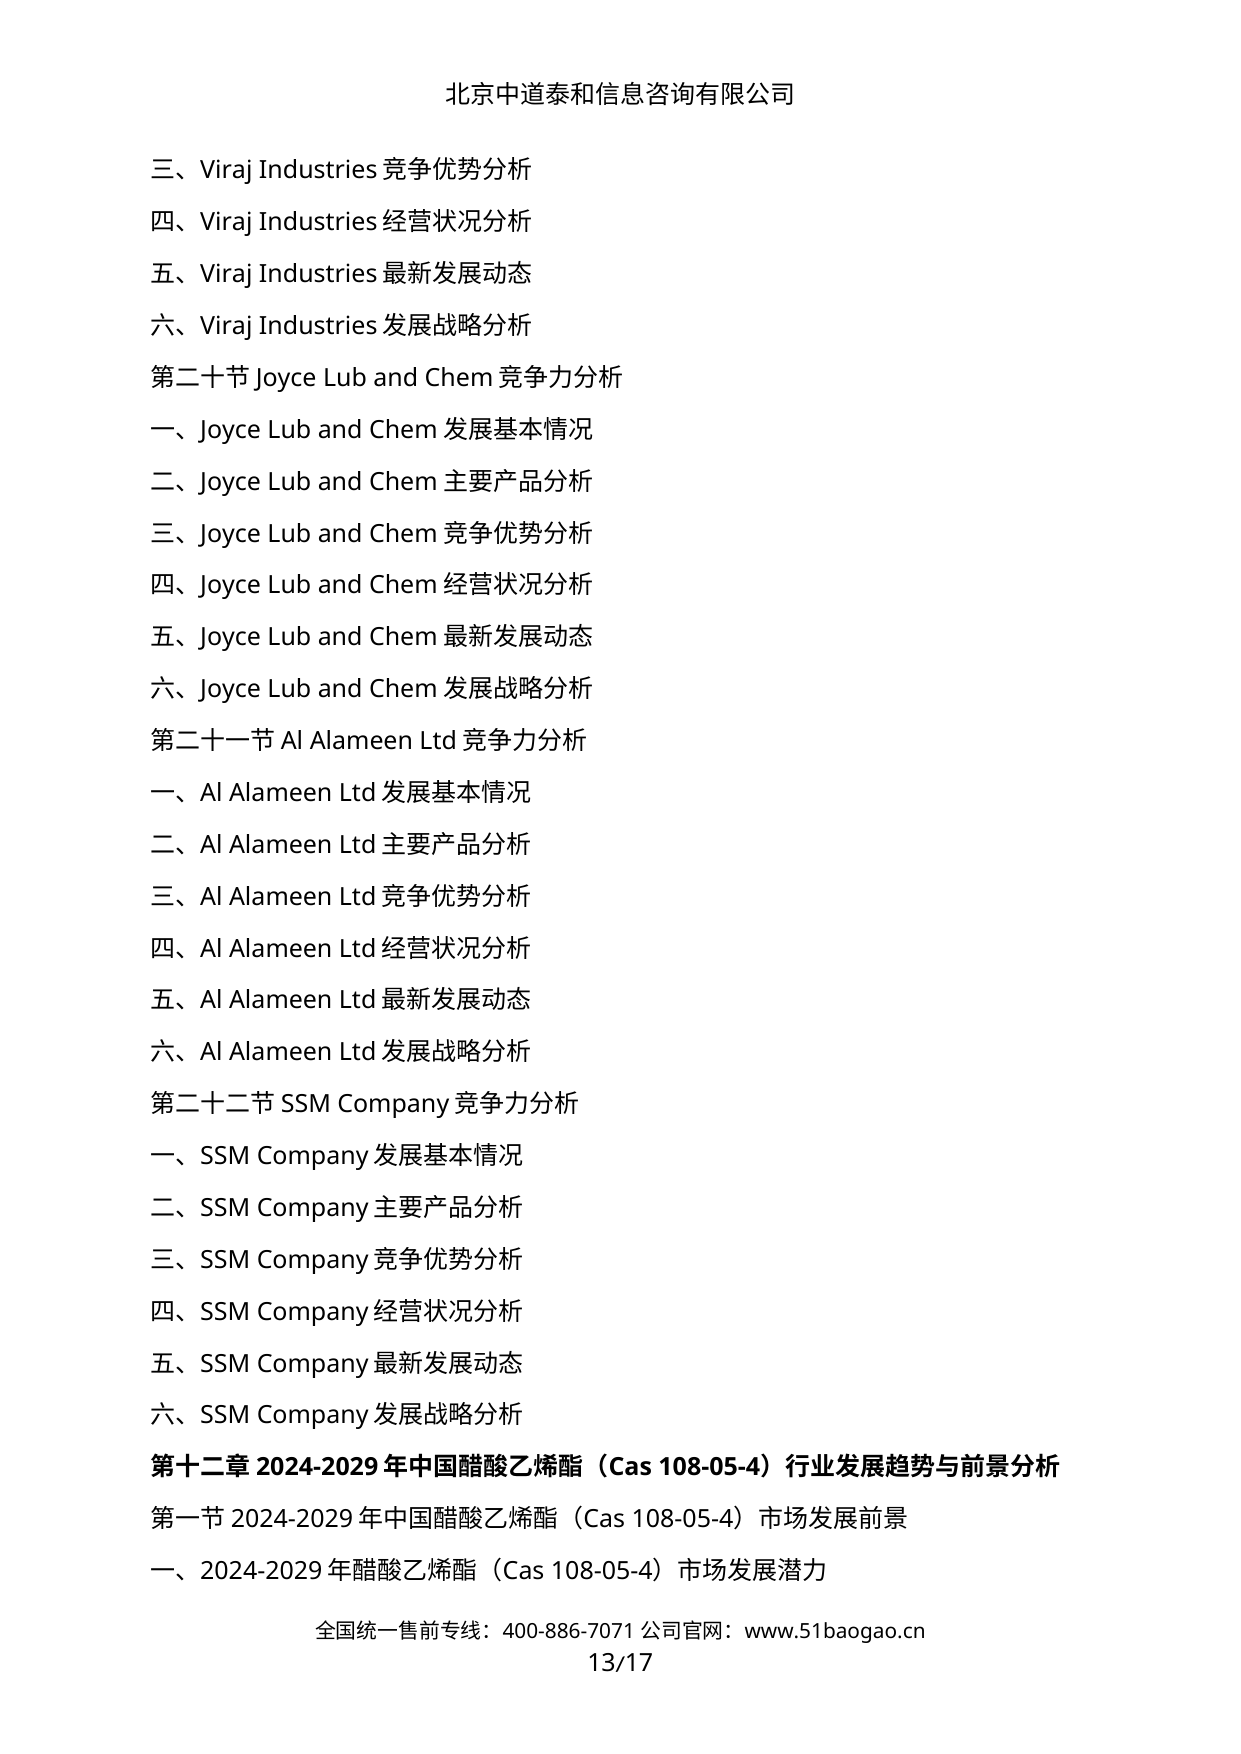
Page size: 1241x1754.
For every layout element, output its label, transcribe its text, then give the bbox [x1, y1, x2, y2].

text 二、Joyce Lub and Chem主要产品分析 [150, 461, 1090, 497]
text 三、Al Alameen Ltd竞争优势分析 [150, 876, 1090, 912]
text 一、Al Alameen Ltd发展基本情况 [150, 772, 1090, 809]
text 五、SSM Company最新发展动态 [150, 1343, 1090, 1379]
text 二、Al Alameen Ltd主要产品分析 [150, 824, 1090, 861]
text 第二十节 Joyce Lub and Chem竞争力分析 [150, 357, 1090, 394]
text 五、Viraj Industries最新发展动态 [150, 254, 1090, 290]
text 四、Al Alameen Ltd经营状况分析 [150, 928, 1090, 964]
text 一、SSM Company发展基本情况 [150, 1136, 1090, 1172]
text 三、Viraj Industries竞争优势分析 [150, 150, 1090, 186]
text 三、SSM Company竞争优势分析 [150, 1239, 1090, 1276]
text 六、SSM Company发展战略分析 [150, 1395, 1090, 1431]
text 第二十一节 Al Alameen Ltd竞争力分析 [150, 721, 1090, 757]
text 四、Viraj Industries经营状况分析 [150, 202, 1090, 238]
text 五、Al Alameen Ltd最新发展动态 [150, 980, 1090, 1016]
text 六、Joyce Lub and Chem发展战略分析 [150, 669, 1090, 705]
text 四、SSM Company经营状况分析 [150, 1291, 1090, 1327]
text 六、Al Alameen Ltd发展战略分析 [150, 1032, 1090, 1068]
text 五、Joyce Lub and Chem最新发展动态 [150, 617, 1090, 653]
text 第十二章 2024-2029年中国醋酸乙烯酯（Cas 108-05-4）行业发展趋势与前景分析 [150, 1447, 1090, 1483]
text 四、Joyce Lub and Chem经营状况分析 [150, 565, 1090, 601]
text 六、Viraj Industries发展战略分析 [150, 306, 1090, 342]
text 第二十二节 SSM Company竞争力分析 [150, 1084, 1090, 1120]
text 一、Joyce Lub and Chem发展基本情况 [150, 409, 1090, 446]
text 一、2024-2029年醋酸乙烯酯（Cas 108-05-4）市场发展潜力 [150, 1551, 1090, 1587]
text 第一节 2024-2029年中国醋酸乙烯酯（Cas 108-05-4）市场发展前景 [150, 1499, 1090, 1535]
text 三、Joyce Lub and Chem竞争优势分析 [150, 513, 1090, 549]
text 二、SSM Company主要产品分析 [150, 1187, 1090, 1224]
